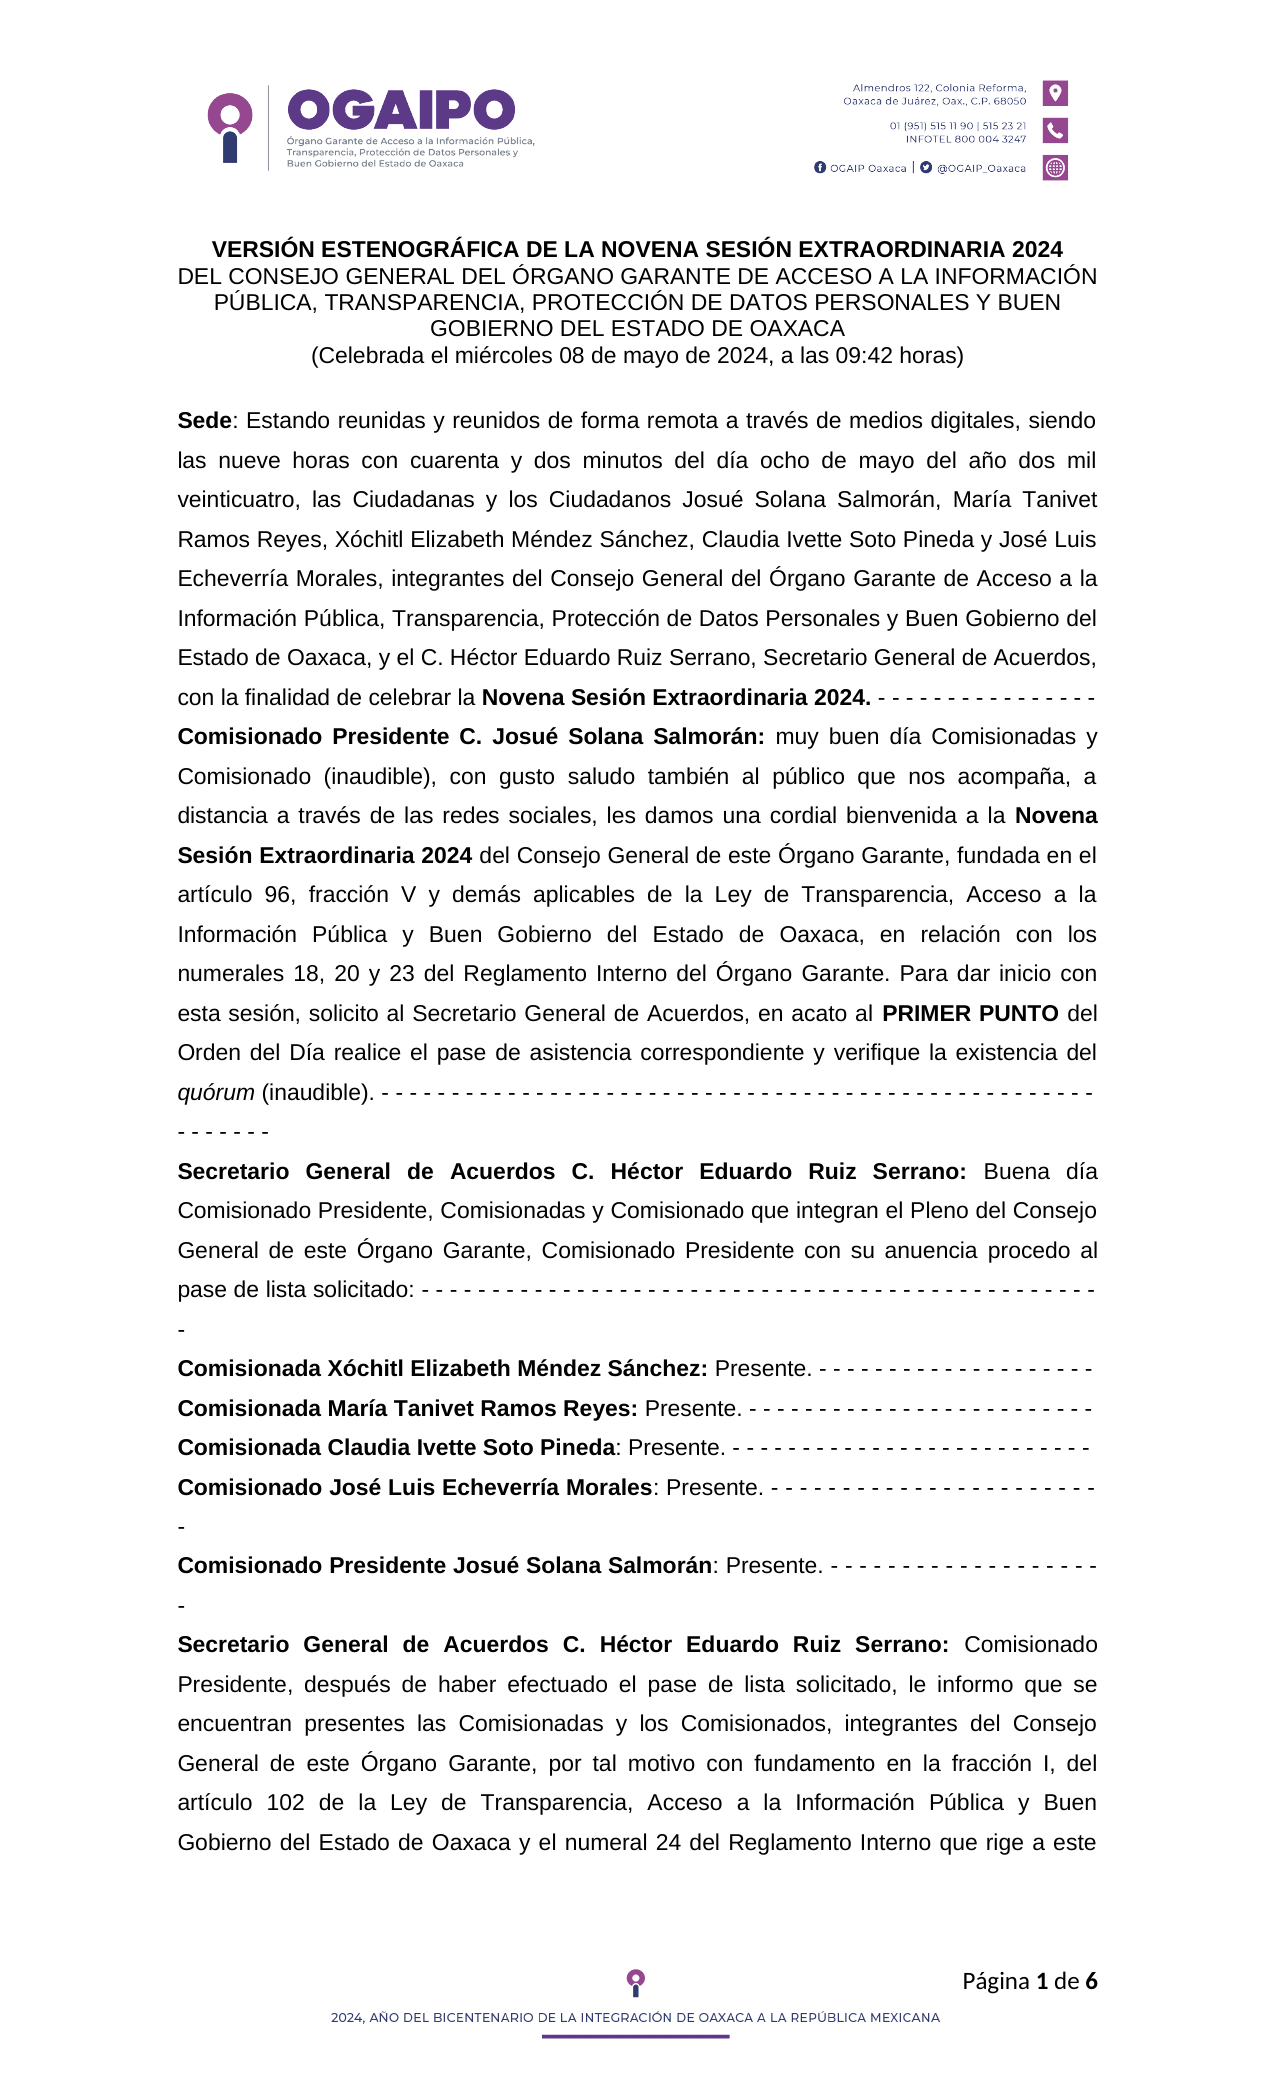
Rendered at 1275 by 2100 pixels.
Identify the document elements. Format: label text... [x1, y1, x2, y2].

text Secretario General de Acuerdos C. Héctor Eduardo Ruiz Serrano: Buena día Comisionado Presidente, Comisionadas y Comisionado que integran el Pleno del Consejo General de este Órgano Garante, Comisionado Presidente con su anuencia procedo al pase de lista solicitado: - - - - - - - - - - - - - - - - - - - - - - - - - - - - - - - - - - - - - - - - - - - - - - - - - [177, 1158, 1098, 1342]
text VERSIÓN ESTENOGRÁFICA DE LA NOVENA SESIÓN EXTRAORDINARIA 2024 [177, 236, 1098, 263]
text Comisionada Claudia Ivette Soto Pineda: Presente. - - - - - - - - - - - - - - - - - - - - - - - - - - [177, 1434, 1098, 1460]
text DEL CONSEJO GENERAL DEL ÓRGANO GARANTE DE ACCESO A LA INFORMACIÓN PÚBLICA, TRANSPARENCIA, PROTECCIÓN DE DATOS PERSONALES Y BUEN GOBIERNO DEL ESTADO DE OAXACA [177, 263, 1098, 342]
text Comisionada María Tanivet Ramos Reyes: Presente. - - - - - - - - - - - - - - - - - - - - - - - - - [177, 1394, 1098, 1421]
picture [326, 1923, 949, 2099]
text Comisionado Presidente C. Josué Solana Salmorán: muy buen día Comisionadas y Comisionado (inaudible), con gusto saludo también al público que nos acompaña, a distancia a través de las redes sociales, les damos una cordial bienvenida a la Novena Sesión Extraordinaria 2024 del Consejo General de este Órgano Garante, fundada en el artículo 96, fracción V y demás aplicables de la Ley de Transparencia, Acceso a la Información Pública y Buen Gobierno del Estado de Oaxaca, en relación con los numerales 18, 20 y 23 del Reglamento Interno del Órgano Garante. Para dar inicio con esta sesión, solicito al Secretario General de Acuerdos, en acato al PRIMER PUNTO del Orden del Día realice el pase de asistencia correspondiente y verifique la existencia del quórum (inaudible). - - - - - - - - - - - - - - - - - - - - - - - - - - - - - - - - - - - - - - - - - - - - - - - - - - - - - - - - - - [177, 723, 1098, 1144]
text Sede: Estando reunidas y reunidos de forma remota a través de medios digitales, siendo las nueve horas con cuarenta y dos minutos del día ocho de mayo del año dos mil veinticuatro, las Ciudadanas y los Ciudadanos Josué Solana Salmorán, María Tanivet Ramos Reyes, Xóchitl Elizabeth Méndez Sánchez, Claudia Ivette Soto Pineda y José Luis Echeverría Morales, integrantes del Consejo General del Órgano Garante de Acceso a la Información Pública, Transparencia, Protección de Datos Personales y Buen Gobierno del Estado de Oaxaca, y el C. Héctor Eduardo Ruiz Serrano, Secretario General de Acuerdos, con la finalidad de celebrar la Novena Sesión Extraordinaria 2024. - - - - - - - - - - - - - - - - [177, 407, 1098, 710]
text Comisionado José Luis Echeverría Morales: Presente. - - - - - - - - - - - - - - - - - - - - - - - - [177, 1473, 1098, 1539]
picture [131, 44, 1144, 213]
text Comisionada Xóchitl Elizabeth Méndez Sánchez: Presente. - - - - - - - - - - - - - - - - - - - - [177, 1355, 1098, 1381]
text (Celebrada el miércoles 08 de mayo de 2024, a las 09:42 horas) [177, 342, 1098, 368]
text Comisionado Presidente Josué Solana Salmorán: Presente. - - - - - - - - - - - - - - - - - - - - [177, 1552, 1098, 1618]
